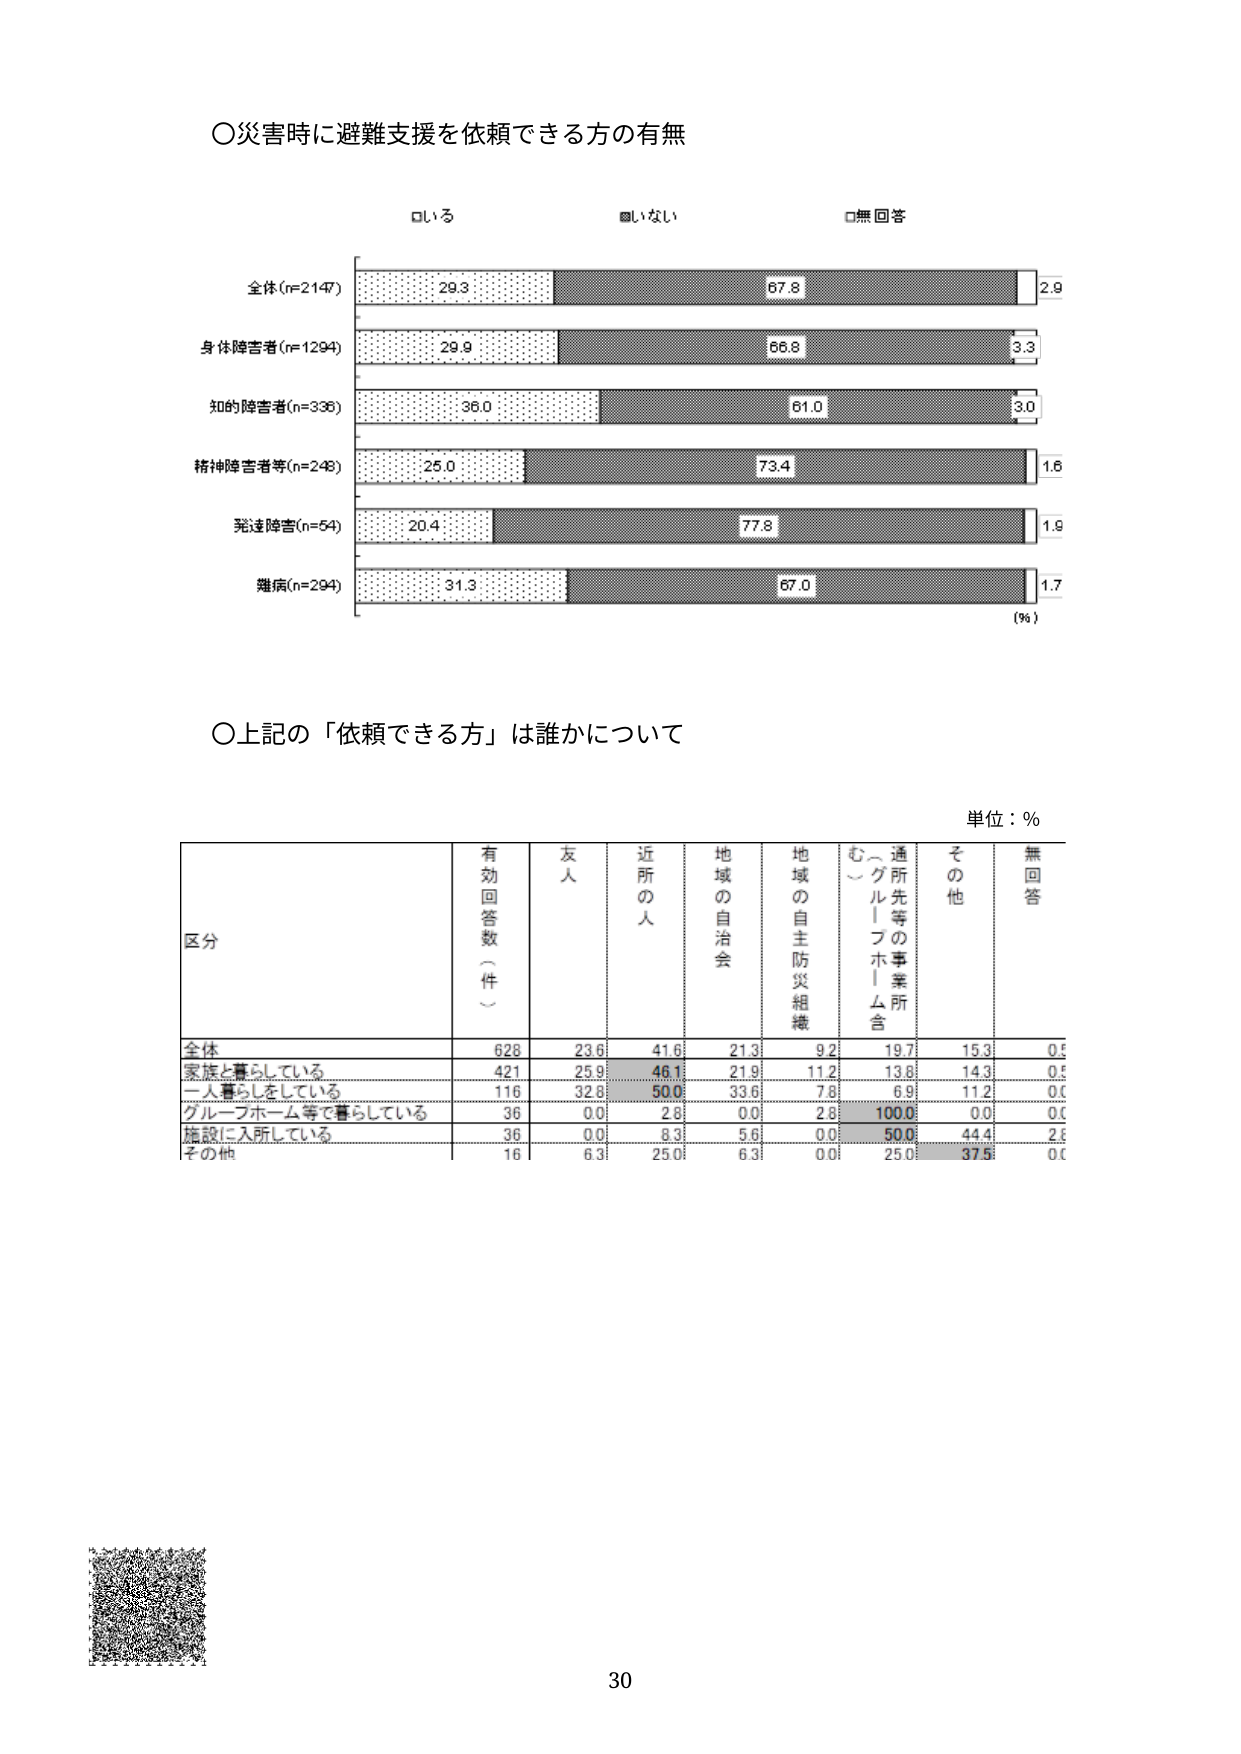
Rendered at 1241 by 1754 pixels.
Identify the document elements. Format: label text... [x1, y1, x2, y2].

text 〇上記の「依頼できる方」は誰かについて [210, 711, 1052, 754]
text 〇災害時に避難支援を依頼できる方の有無 [210, 112, 1052, 154]
picture [88, 1547, 207, 1666]
text 単位：％ [177, 797, 1041, 839]
